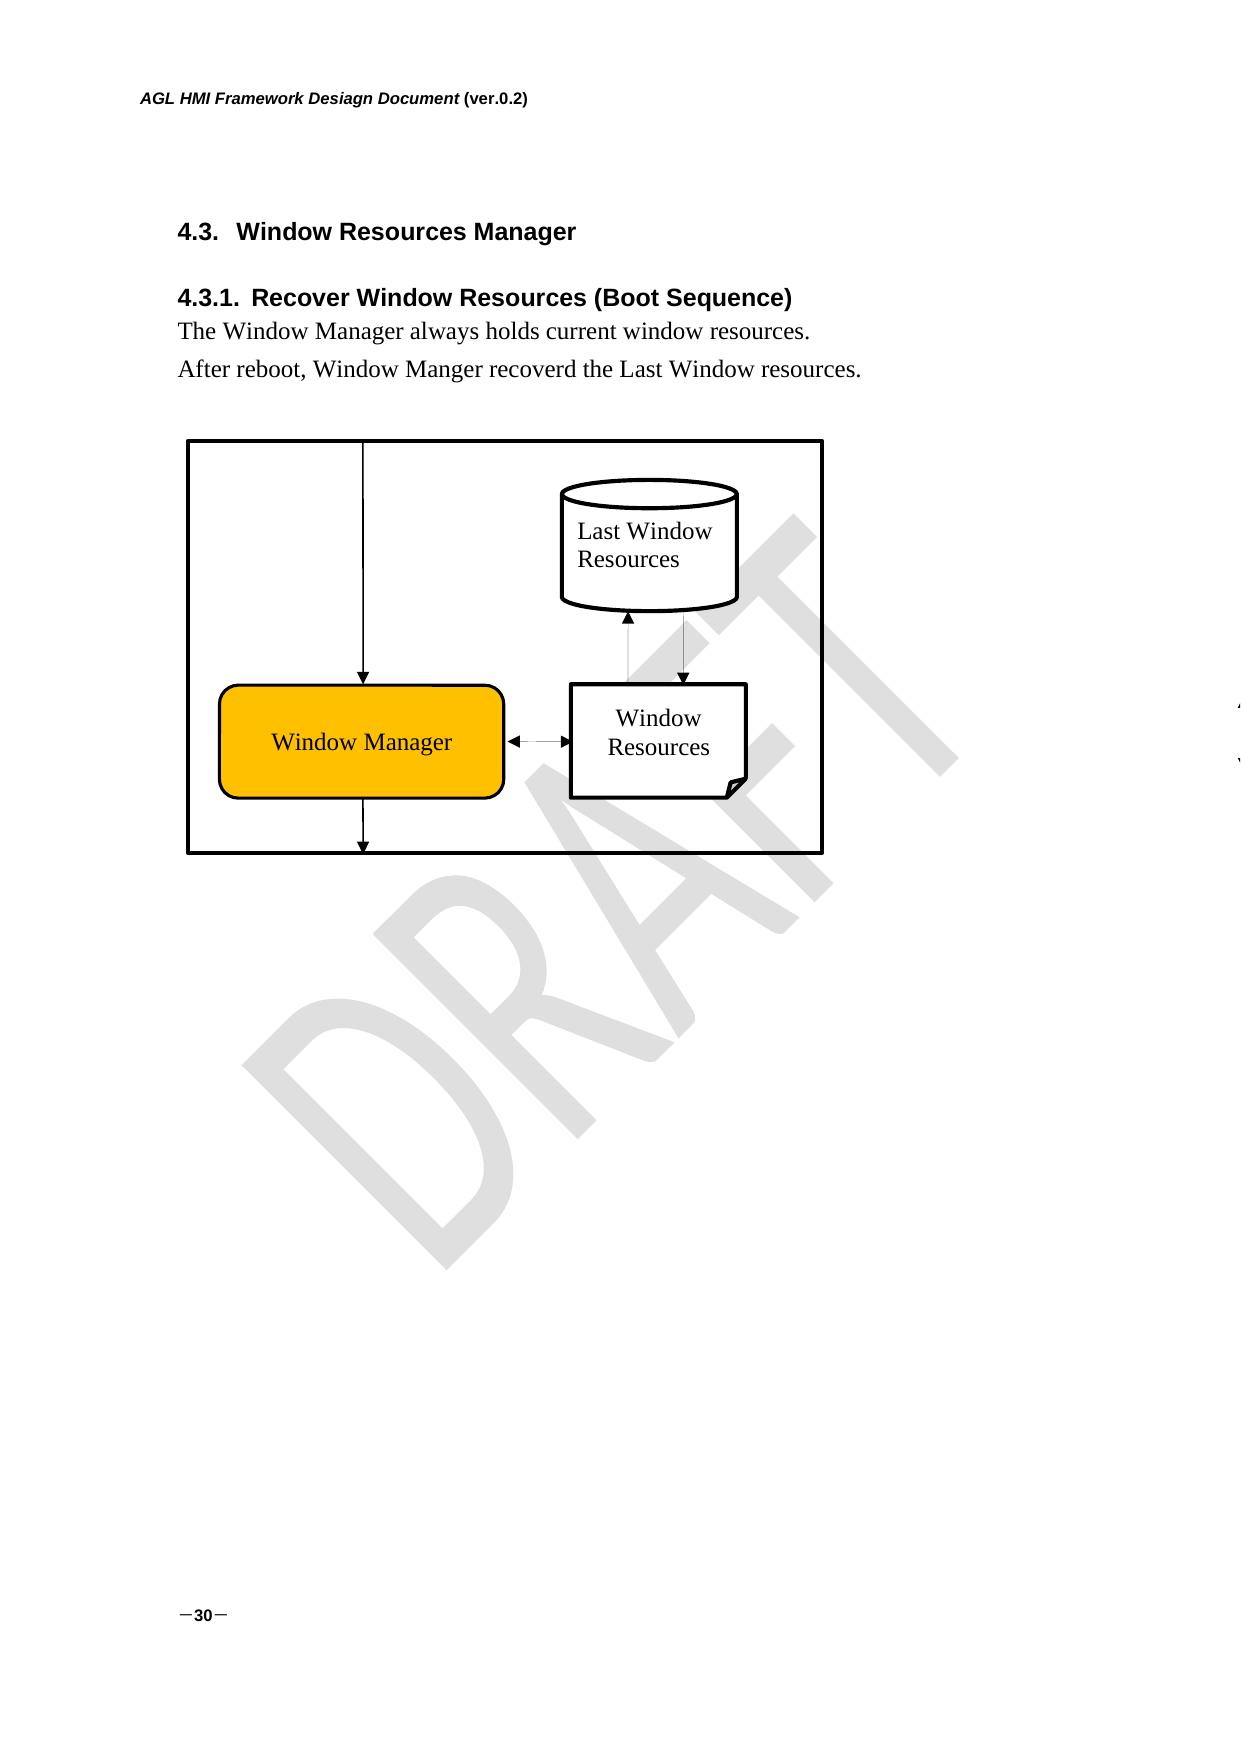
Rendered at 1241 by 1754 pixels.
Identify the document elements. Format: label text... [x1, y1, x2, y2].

text The Window Manager always holds current window resources. [177, 312, 1063, 349]
subtitle Window Resources Manager [177, 217, 1063, 246]
subtitle Recover Window Resources (Boot Sequence) [177, 283, 1063, 312]
text After reboot, Window Manger recoverd the Last Window resources. [177, 349, 1063, 387]
